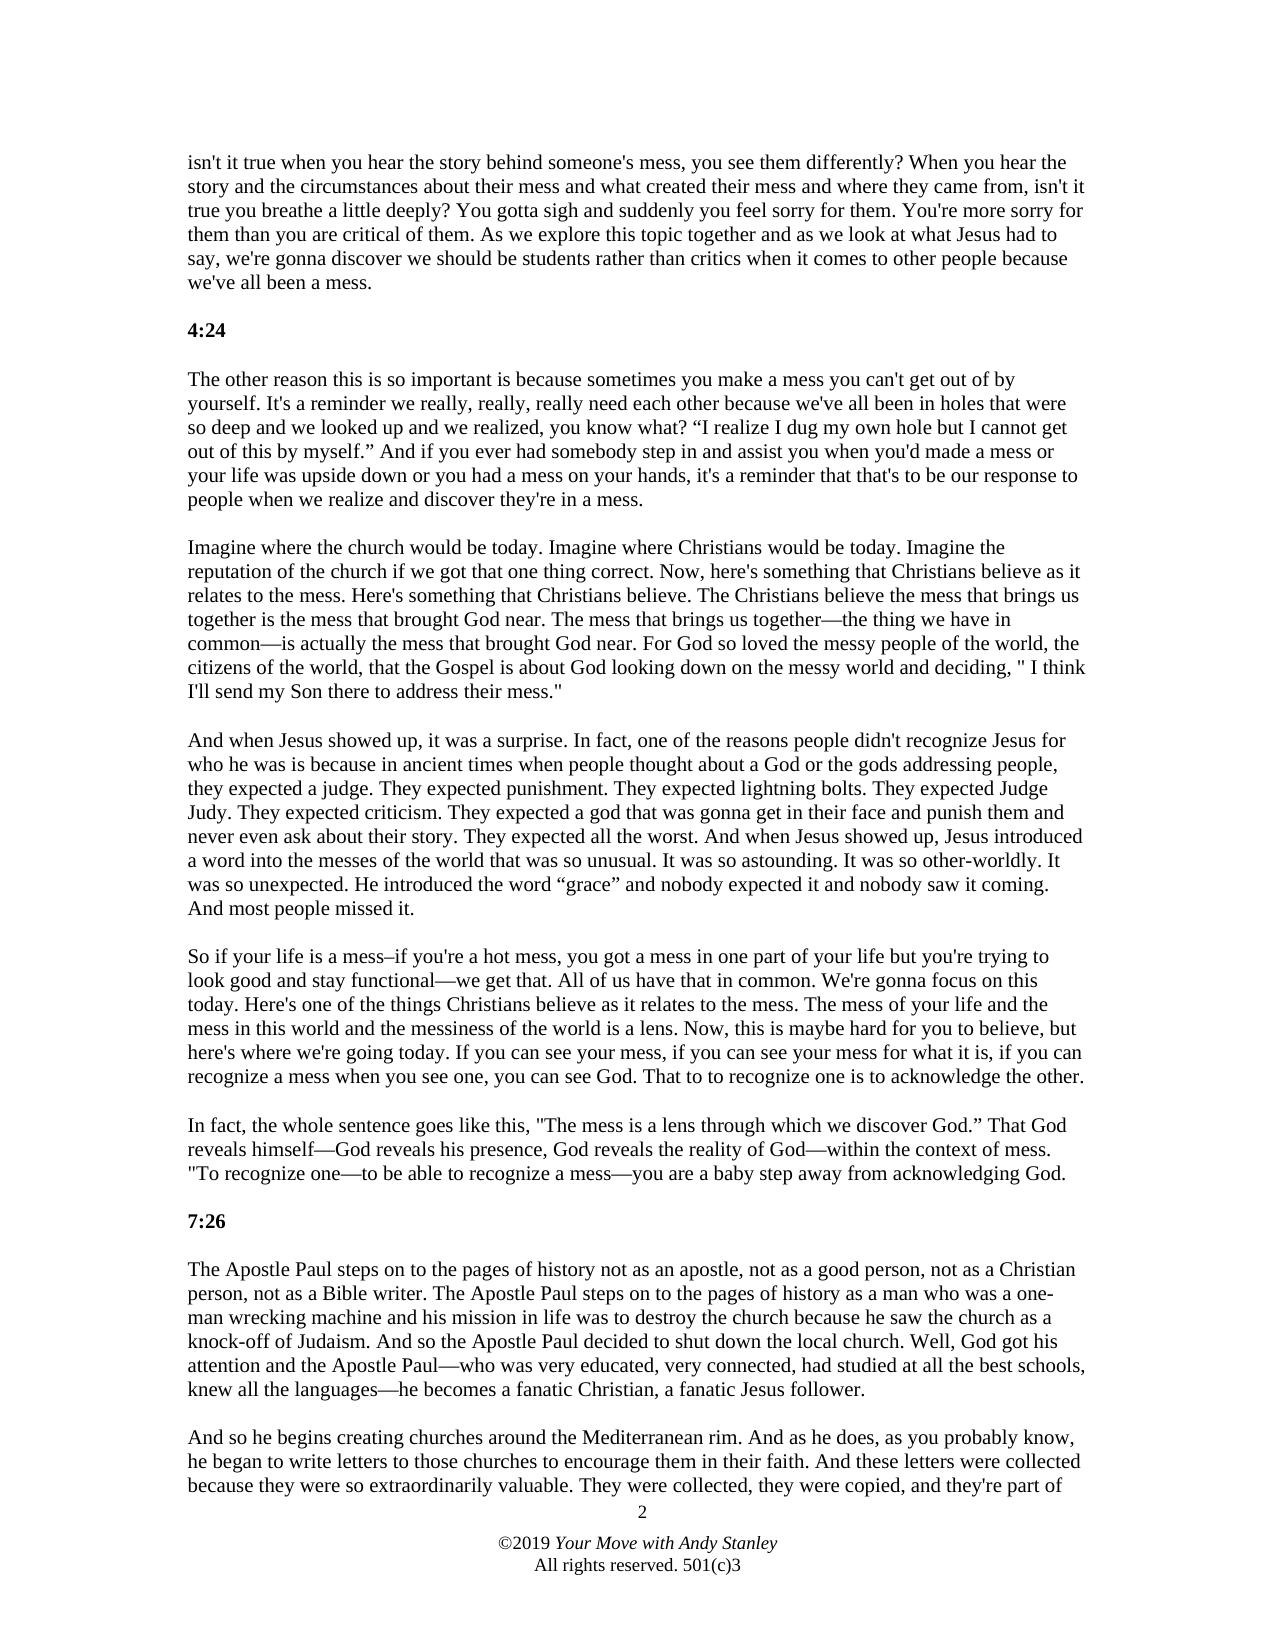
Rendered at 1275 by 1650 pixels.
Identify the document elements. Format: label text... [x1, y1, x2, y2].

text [187, 150, 1087, 294]
text 7:26 [187, 1209, 1087, 1233]
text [187, 1257, 1087, 1497]
text 4:24 The other reason this is so important is because sometimes you make a mess you can't get out of by yourself. It's a reminder we really, really, really need each other because we've all been in holes that were so deep and we looked up and we realized, you know what? “I realize I dug my own hole but I cannot get out of this by myself.” And if you ever had somebody step in and assist you when you'd made a mess or your life was upside down or you had a mess on your hands, it's a reminder that that's to be our response to people when we realize and discover they're in a mess. Imagine where the church would be today. Imagine where Christians would be today. Imagine the reputation of the church if we got that one thing correct. Now, here's something that Christians believe as it relates to the mess. Here's something that Christians believe. The Christians believe the mess that brings us together is the mess that brought God near. The mess that brings us together—the thing we have in common—is actually the mess that brought God near. For God so loved the messy people of the world, the citizens of the world, that the Gospel is about God looking down on the messy world and deciding, " I think I'll send my Son there to address their mess." And when Jesus showed up, it was a surprise. In fact, one of the reasons people didn't recognize Jesus for who he was is because in ancient times when people thought about a God or the gods addressing people, they expected a judge. They expected punishment. They expected lightning bolts. They expected Judge Judy. They expected criticism. They expected a god that was gonna get in their face and punish them and never even ask about their story. They expected all the worst. And when Jesus showed up, Jesus introduced a word into the messes of the world that was so unusual. It was so astounding. It was so other-worldly. It was so unexpected. He introduced the word “grace” and nobody expected it and nobody saw it coming. And most people missed it. So if your life is a mess–if you're a hot mess, you got a mess in one part of your life but you're trying to look good and stay functional—we get that. All of us have that in common. We're gonna focus on this today. Here's one of the things Christians believe as it relates to the mess. The mess of your life and the mess in this world and the messiness of the world is a lens. Now, this is maybe hard for you to believe, but here's where we're going today. If you can see your mess, if you can see your mess for what it is, if you can recognize a mess when you see one, you can see God. That to to recognize one is to acknowledge the other. In fact, the whole sentence goes like this, "The mess is a lens through which we discover God.” That God reveals himself—God reveals his presence, God reveals the reality of God—within the context of mess. "To recognize one—to be able to recognize a mess—you are a baby step away from acknowledging God. [187, 318, 1087, 1209]
